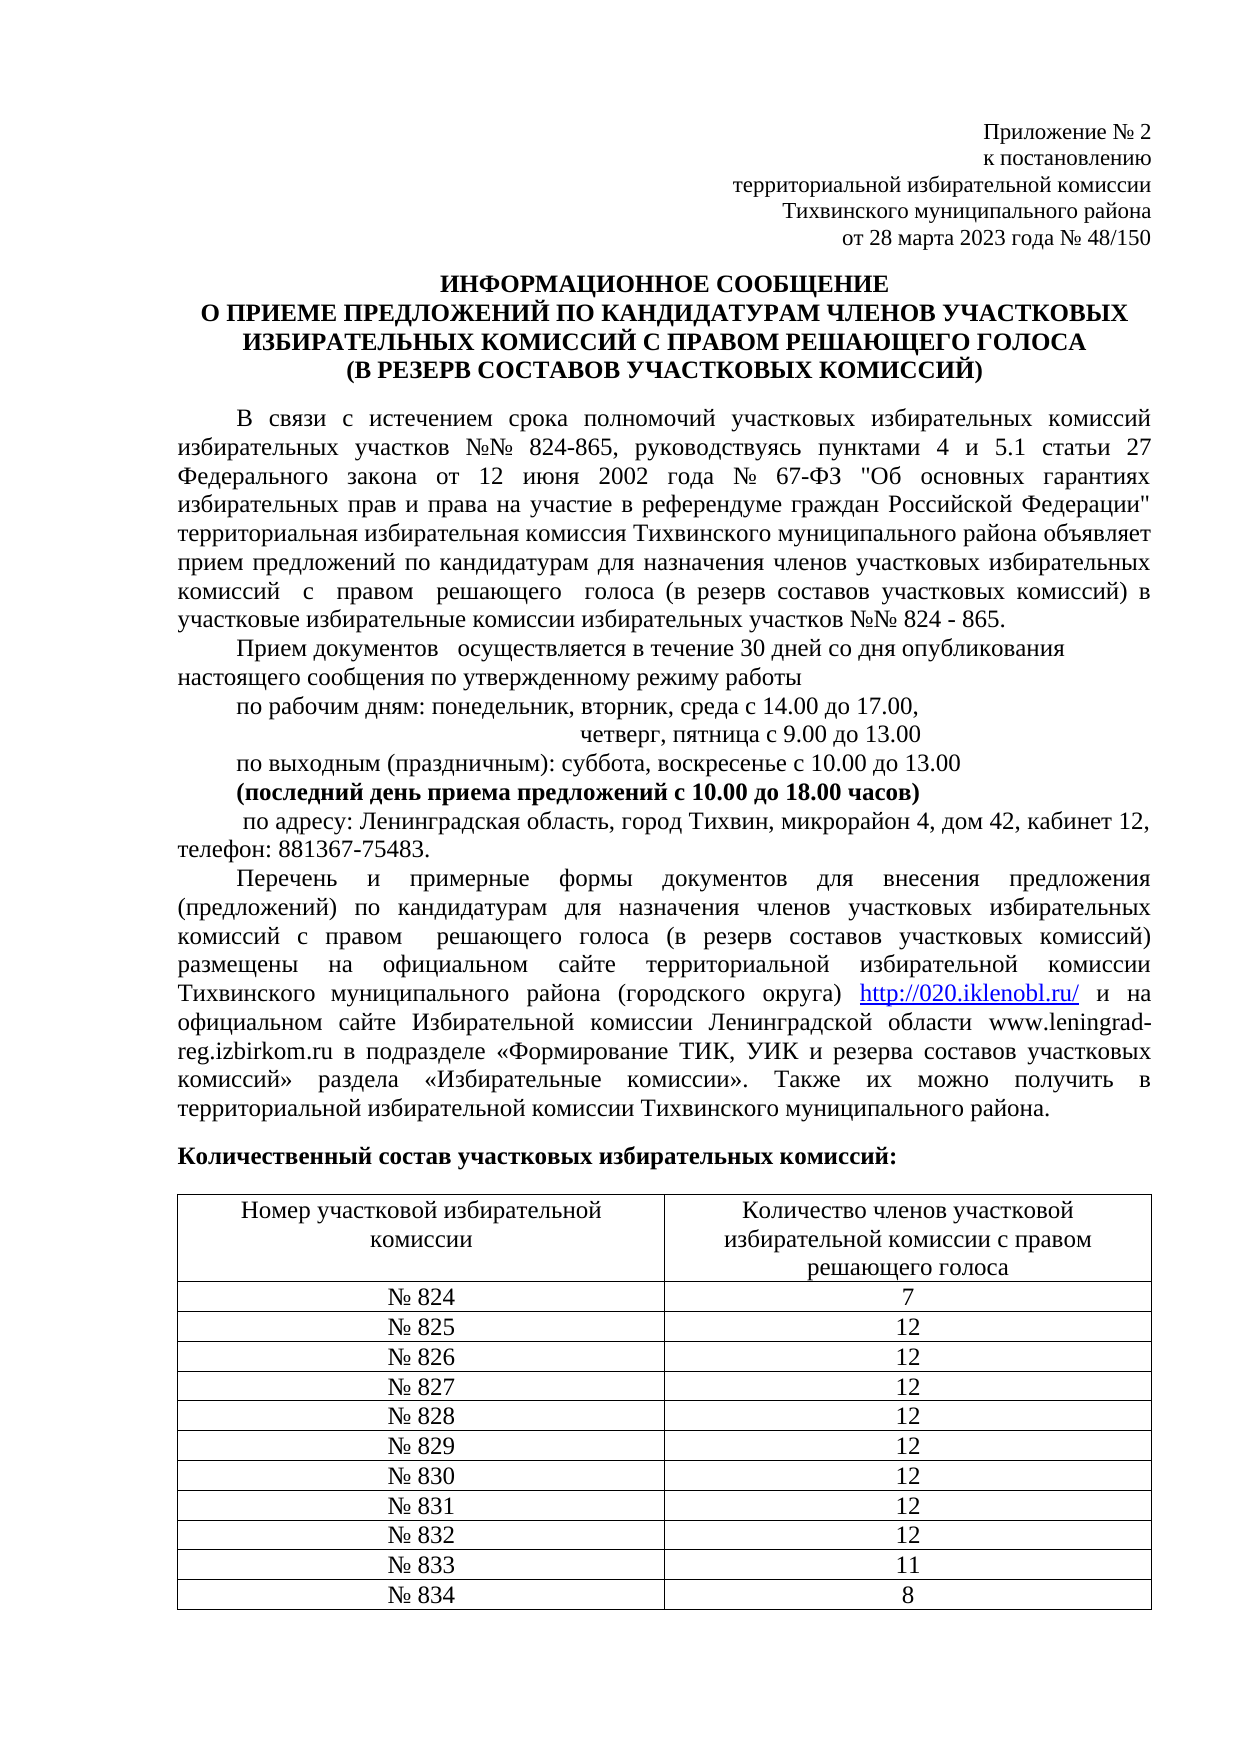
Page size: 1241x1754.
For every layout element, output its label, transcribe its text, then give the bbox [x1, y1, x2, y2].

text от 28 марта 2023 года № 48/150 [177, 223, 1152, 250]
table_cell 7 [665, 1282, 1151, 1311]
text Тихвинского муниципального района [177, 197, 1152, 223]
table_cell № 824 [178, 1282, 664, 1311]
table_cell 12 [665, 1491, 1151, 1519]
text по адресу: Ленинградская область, город Тихвин, микрорайон 4, дом 42, кабинет 12, телефон: 881367-75483. [177, 806, 1152, 863]
table_cell № 829 [178, 1431, 664, 1460]
text ИНФОРМАЦИОННОЕ СООБЩЕНИЕ [177, 269, 1152, 298]
table_header Номер участковой избирательной комиссии [178, 1195, 664, 1281]
table_cell № 834 [178, 1580, 664, 1609]
text (В РЕЗЕРВ СОСТАВОВ УЧАСТКОВЫХ КОМИССИЙ) [177, 355, 1152, 384]
table_cell 12 [665, 1461, 1151, 1490]
table_cell 12 [665, 1401, 1151, 1430]
table_header Количество членов участковой избирательной комиссии с правом решающего голоса [665, 1195, 1151, 1281]
table_cell 8 [665, 1580, 1151, 1609]
text (последний день приема предложений с 10.00 до 18.00 часов) [177, 777, 1152, 806]
text Перечень и примерные формы документов для внесения предложения (предложений) по кандидатурам для назначения членов участковых избирательных комиссий с правом решающего голоса (в резерв составов участковых комиссий) размещены на официальном сайте территориальной избирательной комиссии Тихвинского муниципального района (городского округа) http://020.iklenobl.ru/ и на официальном сайте Избирательной комиссии Ленинградской области www.leningrad-reg.izbirkom.ru в подразделе «Формирование ТИК, УИК и резерва составов участковых комиссий» раздела «Избирательные комиссии». Также их можно получить в территориальной избирательной комиссии Тихвинского муниципального района. [177, 863, 1152, 1122]
table_cell № 831 [178, 1491, 664, 1519]
text О ПРИЕМЕ ПРЕДЛОЖЕНИЙ ПО КАНДИДАТУРАМ ЧЛЕНОВ УЧАСТКОВЫХ [177, 298, 1152, 327]
text к постановлению [177, 144, 1152, 171]
table_cell 12 [665, 1521, 1151, 1549]
text по рабочим дням: понедельник, вторник, среда с 14.00 до 17.00, [177, 691, 1152, 719]
table_cell № 826 [178, 1342, 664, 1371]
text Прием документов осуществляется в течение 30 дней со дня опубликования настоящего сообщения по утвержденному режиму работы [177, 633, 1152, 691]
table_cell 12 [665, 1312, 1151, 1341]
table_cell № 825 [178, 1312, 664, 1341]
table_cell № 832 [178, 1521, 664, 1549]
table_cell № 833 [178, 1550, 664, 1579]
text В связи с истечением срока полномочий участковых избирательных комиссий избирательных участков №№ 824-865, руководствуясь пунктами 4 и 5.1 статьи 27 Федерального закона от 12 июня 2002 года № 67-ФЗ "Об основных гарантиях избирательных прав и права на участие в референдуме граждан Российской Федерации" территориальная избирательная комиссия Тихвинского муниципального района объявляет прием предложений по кандидатурам для назначения членов участковых избирательных комиссий с правом решающего голоса (в резерв составов участковых комиссий) в участковые избирательные комиссии избирательных участков №№ 824 - 865. [177, 403, 1152, 633]
table_cell № 827 [178, 1372, 664, 1400]
text Приложение № 2 [177, 118, 1152, 144]
table_cell 12 [665, 1372, 1151, 1400]
text по выходным (праздничным): суббота, воскресенье с 10.00 до 13.00 [177, 748, 1152, 777]
table_cell 12 [665, 1431, 1151, 1460]
table_cell № 830 [178, 1461, 664, 1490]
text четверг, пятница с 9.00 до 13.00 [177, 719, 1152, 748]
text ИЗБИРАТЕЛЬНЫХ КОМИССИЙ С ПРАВОМ РЕШАЮЩЕГО ГОЛОСА [177, 327, 1152, 355]
table_cell 12 [665, 1342, 1151, 1371]
text Количественный состав участковых избирательных комиссий: [177, 1141, 1152, 1170]
table_cell 11 [665, 1550, 1151, 1579]
table_cell № 828 [178, 1401, 664, 1430]
text территориальной избирательной комиссии [177, 171, 1152, 197]
